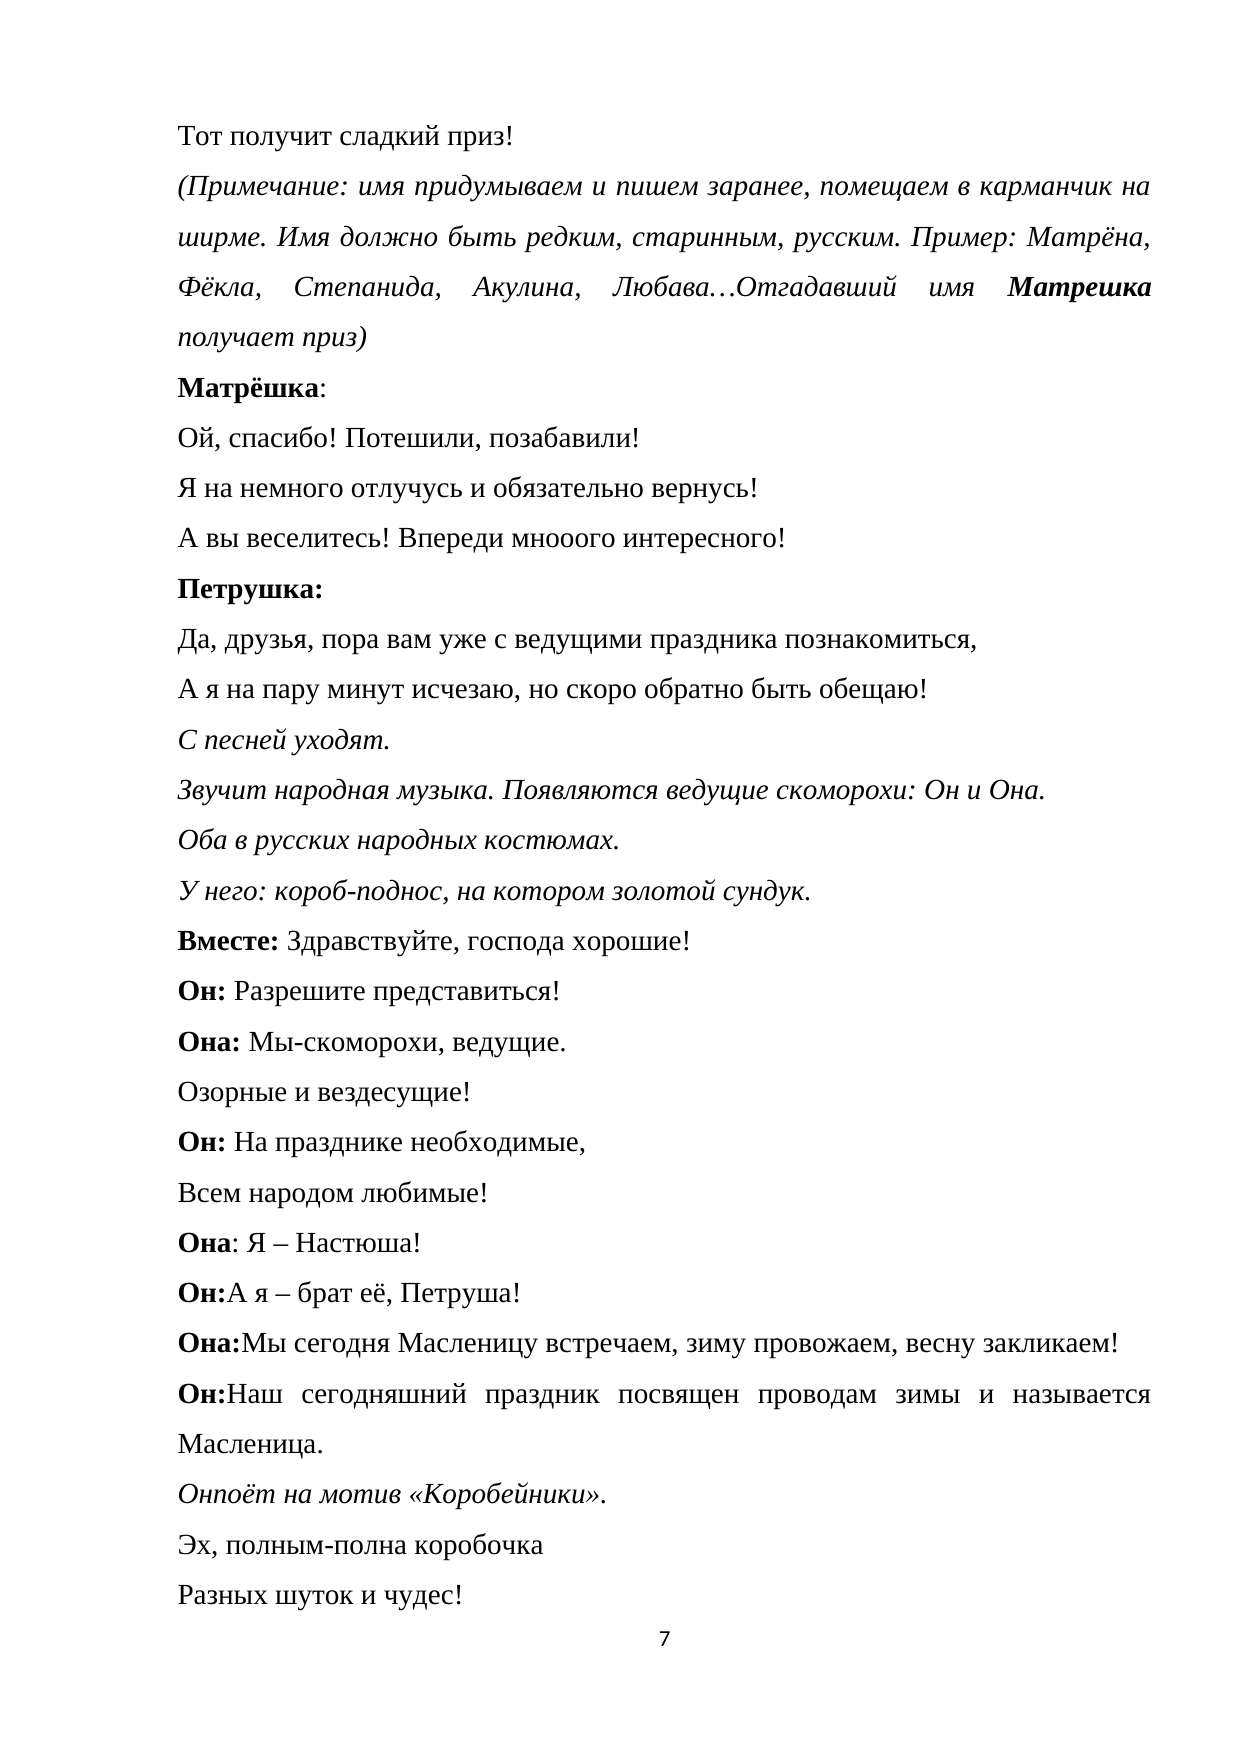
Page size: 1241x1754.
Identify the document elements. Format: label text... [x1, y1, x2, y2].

text Оба в русских народных костюмах. [177, 822, 1152, 856]
text Ой, спасибо! Потешили, позабавили! [177, 420, 1152, 453]
text (Примечание: имя придумываем и пишем заранее, помещаем в карманчик на ширме. Имя должно быть редким, старинным, русским. Пример: Матрёна, Фёкла, Степанида, Акулина, Любава…Отгадавший имя Матрешка получает приз) [177, 168, 1152, 353]
text Я на немного отлучусь и обязательно вернусь! [177, 470, 1152, 504]
text Он: Разрешите представиться! [177, 973, 1152, 1007]
text Вместе: Здравствуйте, господа хорошие! [177, 923, 1152, 957]
text Эх, полным-полна коробочка [177, 1527, 1152, 1560]
text Звучит народная музыка. Появляются ведущие скоморохи: Он и Она. [177, 772, 1152, 806]
text Она: Мы-скоморохи, ведущие. [177, 1024, 1152, 1057]
text А вы веселитесь! Впереди мнооого интересного! [177, 521, 1152, 554]
text Матрёшка: [177, 370, 1152, 403]
text Он: На празднике необходимые, [177, 1124, 1152, 1158]
text Петрушка: [177, 571, 1152, 604]
text Озорные и вездесущие! [177, 1074, 1152, 1108]
text У него: короб-поднос, на котором золотой сундук. [177, 873, 1152, 906]
text Онпоёт на мотив «Коробейники». [177, 1477, 1152, 1510]
text Разных шуток и чудес! [177, 1577, 1152, 1611]
text А я на пару минут исчезаю, но скоро обратно быть обещаю! [177, 672, 1152, 705]
text Да, друзья, пора вам уже с ведущими праздника познакомиться, [177, 621, 1152, 655]
text Она: Я – Настюша! [177, 1225, 1152, 1258]
text Он:Наш сегодняшний праздник посвящен проводам зимы и называется Масленица. [177, 1376, 1152, 1460]
text Он:А я – брат её, Петруша! [177, 1275, 1152, 1309]
text Всем народом любимые! [177, 1175, 1152, 1208]
text С песней уходят. [177, 722, 1152, 755]
text Она:Мы сегодня Масленицу встречаем, зиму провожаем, весну закликаем! [177, 1326, 1152, 1359]
text Тот получит сладкий приз! [177, 118, 1152, 152]
